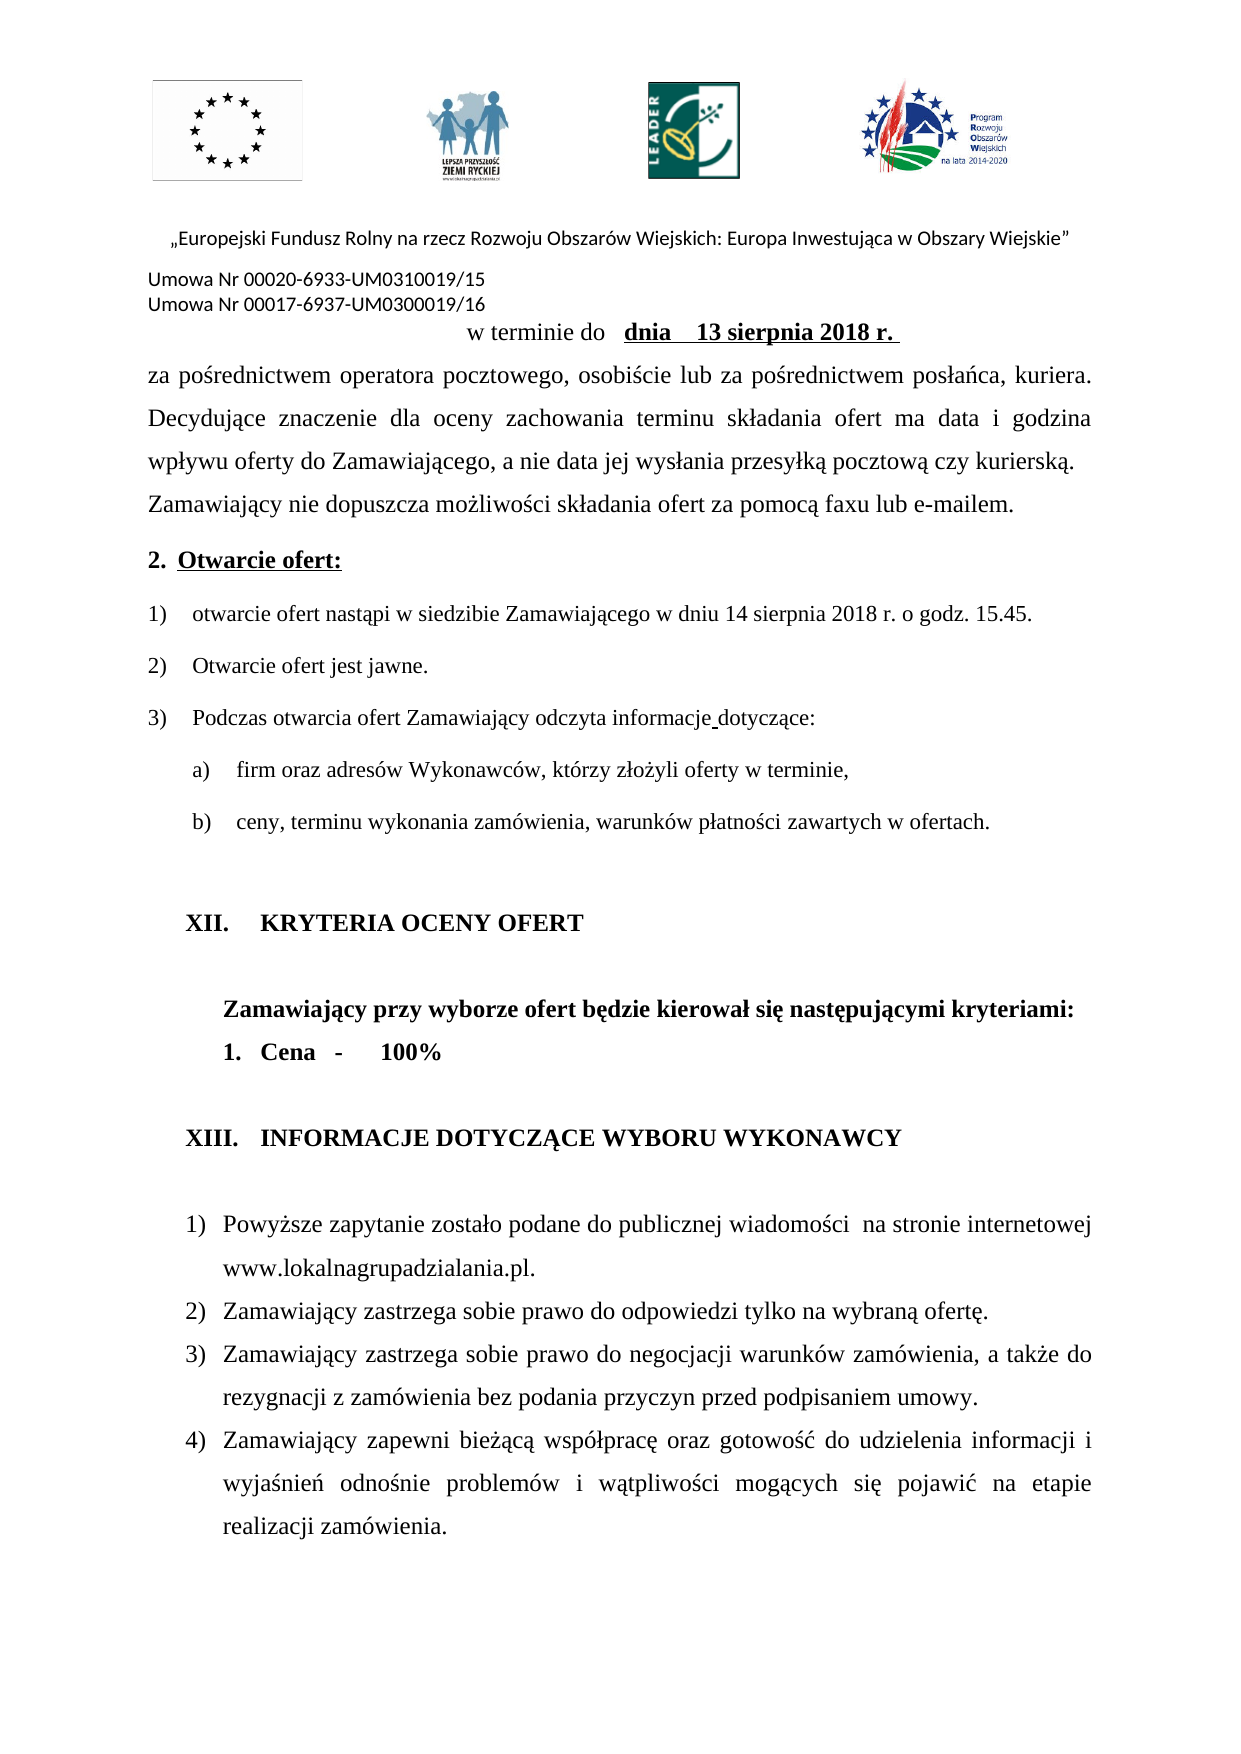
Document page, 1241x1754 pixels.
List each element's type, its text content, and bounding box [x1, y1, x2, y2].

text Zamawiający nie dopuszcza możliwości składania ofert za pomocą faxu lub e-mailem. [148, 489, 1093, 518]
text za pośrednictwem operatora pocztowego, osobiście lub za pośrednictwem posłańca, kuriera. Decydujące znaczenie dla oceny zachowania terminu składania ofert ma data i godzina wpływu oferty do Zamawiającego, a nie data jej wysłania przesyłką pocztową czy kurierską. [148, 360, 1093, 475]
list otwarcie ofert nastąpi w siedzibie Zamawiającego w dniu 14 sierpnia 2018 r. o godz. 15.45. [148, 600, 1093, 627]
text w terminie do dnia 13 sierpnia 2018 r. [148, 317, 1093, 345]
list ceny, terminu wykonania zamówienia, warunków płatności zawartych w ofertach. [192, 808, 1093, 835]
list Podczas otwarcia ofert Zamawiający odczyta informacje dotyczące: [148, 704, 1093, 731]
list Otwarcie ofert: [148, 545, 1093, 573]
list firm oraz adresów Wykonawców, którzy złożyli oferty w terminie, [192, 756, 1093, 783]
list Powyższe zapytanie zostało podane do publicznej wiadomości na stronie internetowej www.lokalnagrupadzialania.pl. [185, 1209, 1093, 1281]
list Zamawiający zapewni bieżącą współpracę oraz gotowość do udzielenia informacji i wyjaśnień odnośnie problemów i wątpliwości mogących się pojawić na etapie realizacji zamówienia. [185, 1425, 1093, 1540]
list Zamawiający zastrzega sobie prawo do negocjacji warunków zamówienia, a także do rezygnacji z zamówienia bez podania przyczyn przed podpisaniem umowy. [185, 1339, 1093, 1411]
picture [426, 91, 509, 181]
picture [152, 80, 303, 181]
list KRYTERIA OCENY OFERT [185, 908, 1093, 936]
picture [854, 73, 1019, 181]
list Zamawiający przy wyborze ofert będzie kierował się następującymi kryteriami: [223, 994, 1093, 1023]
list Otwarcie ofert jest jawne. [148, 652, 1093, 679]
list Cena - 100% [223, 1037, 1093, 1066]
list Zamawiający zastrzega sobie prawo do odpowiedzi tylko na wybraną ofertę. [185, 1296, 1093, 1324]
list INFORMACJE DOTYCZĄCE WYBORU WYKONAWCY [185, 1123, 1093, 1152]
picture [648, 82, 741, 181]
